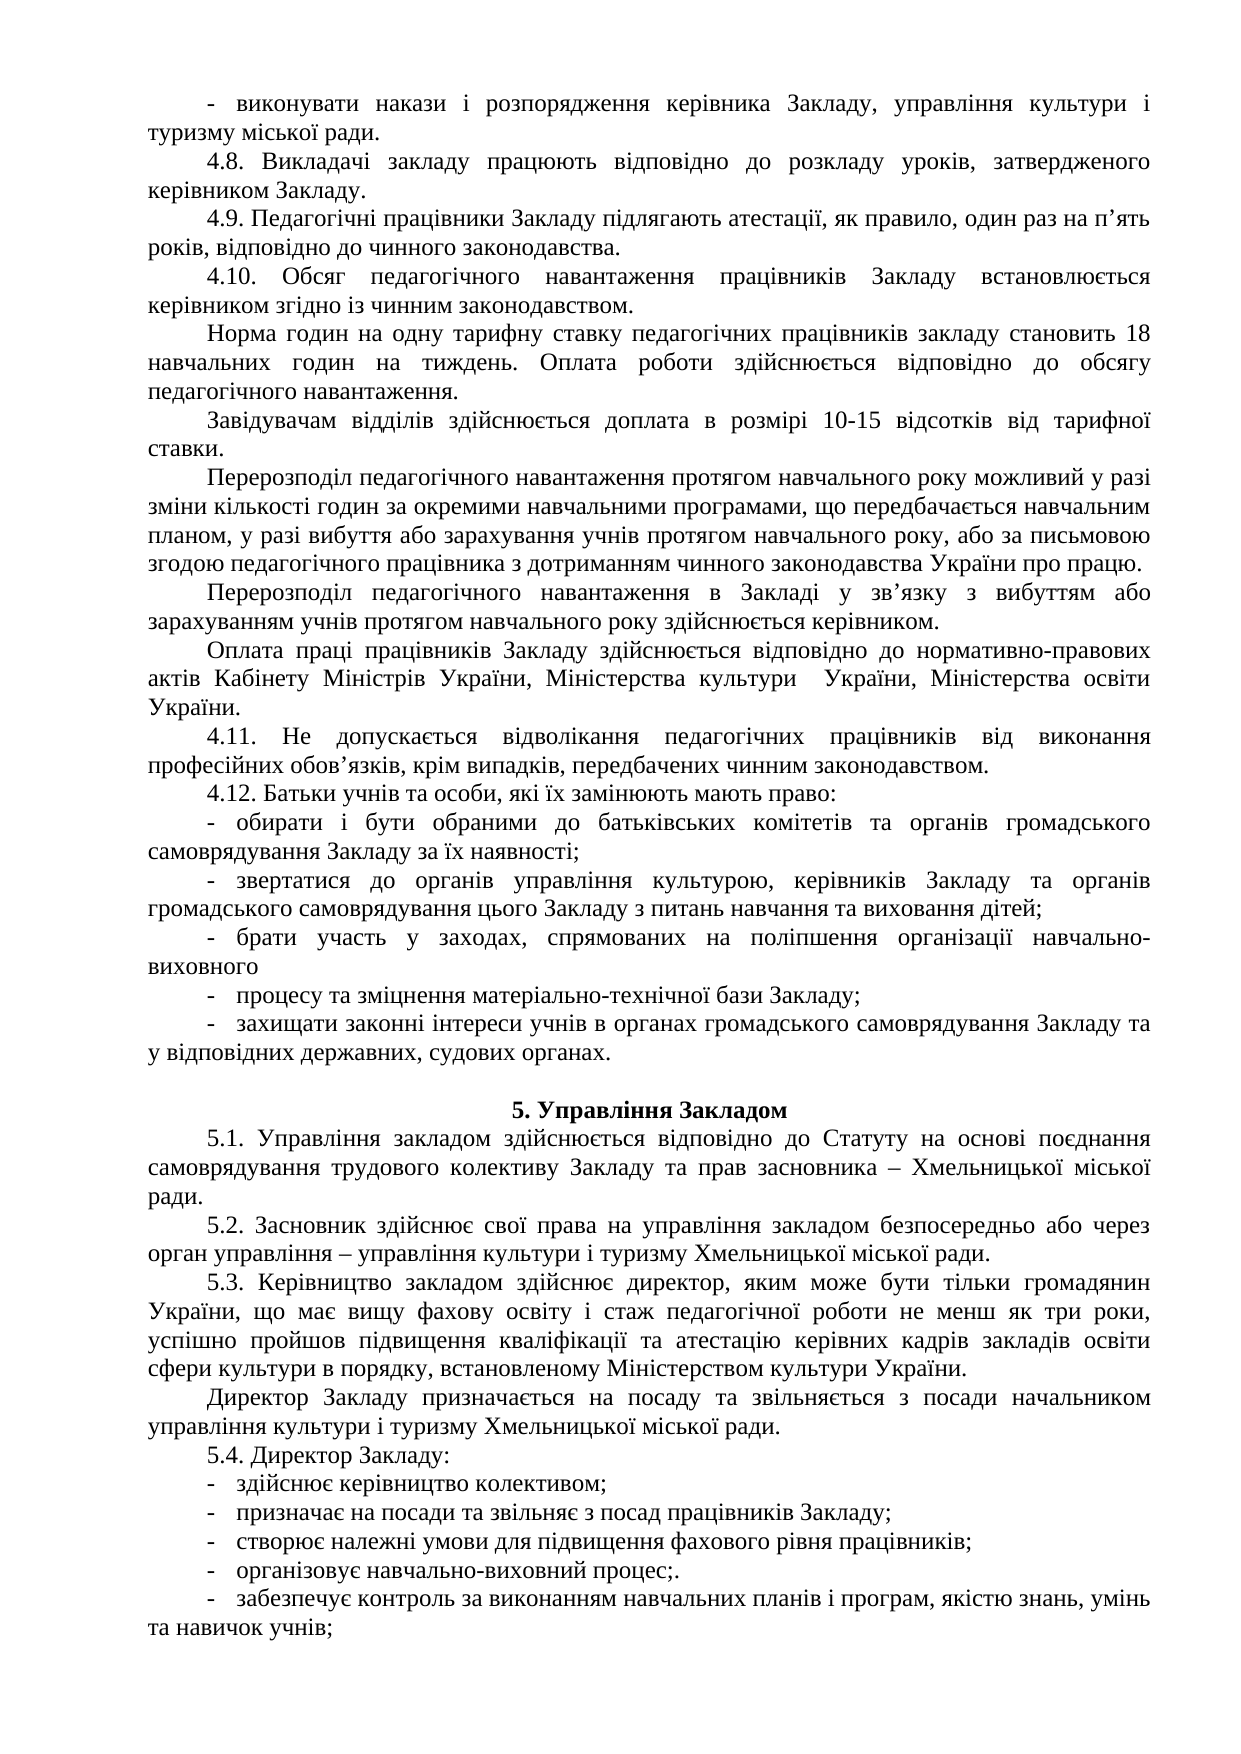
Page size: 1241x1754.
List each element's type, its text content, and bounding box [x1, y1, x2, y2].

list організовує навчально-виховний процес;. [148, 1555, 1152, 1583]
list забезпечує контроль за виконанням навчальних планів і програм, якістю знань, умінь та навичок учнів; [148, 1583, 1152, 1641]
text Перерозподіл педагогічного навантаження в Закладі у зв’язку з вибуттям або зарахуванням учнів протягом навчального року здійснюється керівником. [148, 577, 1152, 635]
text 4.12. Батьки учнів та особи, які їх замінюють мають право: [148, 778, 1152, 807]
list призначає на посади та звільняє з посад працівників Закладу; [148, 1497, 1152, 1526]
list обирати і бути обраними до батьківських комітетів та органів громадського самоврядування Закладу за їх наявності; [148, 807, 1152, 865]
text 4.8. Викладачі закладу працюють відповідно до розкладу уроків, затвердженого керівником Закладу. [148, 146, 1152, 203]
text 5.4. Директор Закладу: [148, 1440, 1152, 1468]
list здійснює керівництво колективом; [148, 1468, 1152, 1497]
text Завідувачам відділів здійснюється доплата в розмірі 10-15 відсотків від тарифної ставки. [148, 405, 1152, 462]
list брати участь у заходах, спрямованих на поліпшення організації навчально-виховного [148, 922, 1152, 980]
text Оплата праці працівників Закладу здійснюється відповідно до нормативно-правових актів Кабінету Міністрів України, Міністерства культури України, Міністерства освіти України. [148, 635, 1152, 721]
text 5.3. Керівництво закладом здійснює директор, яким може бути тільки громадянин України, що має вищу фахову освіту і стаж педагогічної роботи не менш як три роки, успішно пройшов підвищення кваліфікації та атестацію керівних кадрів закладів освіти сфери культури в порядку, встановленому Міністерством культури України. [148, 1353, 1152, 1382]
list захищати законні інтереси учнів в органах громадського самоврядування Закладу та у відповідних державних, судових органах. [148, 1008, 1152, 1066]
text Норма годин на одну тарифну ставку педагогічних працівників закладу становить 18 навчальних годин на тиждень. Оплата роботи здійснюється відповідно до обсягу педагогічного навантаження. [148, 318, 1152, 405]
list звертатися до органів управління культурою, керівників Закладу та органів громадського самоврядування цього Закладу з питань навчання та виховання дітей; [148, 865, 1152, 922]
list процесу та зміцнення матеріально-технічної бази Закладу; [148, 980, 1152, 1008]
list створює належні умови для підвищення фахового рівня працівників; [148, 1526, 1152, 1555]
text Перерозподіл педагогічного навантаження протягом навчального року можливий у разі зміни кількості годин за окремими навчальними програмами, що передбачається навчальним планом, у разі вибуття або зарахування учнів протягом навчального року, або за письмовою згодою педагогічного працівника з дотриманням чинного законодавства України про працю. [148, 462, 1152, 577]
text 4.9. Педагогічні працівники Закладу підлягають атестації, як правило, один раз на п’ять років, відповідно до чинного законодавства. [148, 203, 1152, 261]
text 4.11. Не допускається відволікання педагогічних працівників від виконання професійних обов’язків, крім випадків, передбачених чинним законодавством. [148, 721, 1152, 778]
text Директор Закладу призначається на посаду та звільняється з посади начальником управління культури і туризму Хмельницької міської ради. [148, 1382, 1152, 1440]
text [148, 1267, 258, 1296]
text 5.2. Засновник здійснює свої права на управління закладом безпосередньо або через орган управління – управління культури і туризму Хмельницької міської ради. [148, 1210, 1152, 1267]
list виконувати накази і розпорядження керівника Закладу, управління культури і туризму міської ради. [148, 88, 1152, 146]
text 5. Управління Закладом [148, 1095, 1152, 1123]
text 4.10. Обсяг педагогічного навантаження працівників Закладу встановлюється керівником згідно із чинним законодавством. [148, 261, 1152, 318]
text 5.1. Управління закладом здійснюється відповідно до Статуту на основі поєднання самоврядування трудового колективу Закладу та прав засновника – Хмельницької міської ради. [148, 1123, 1152, 1210]
